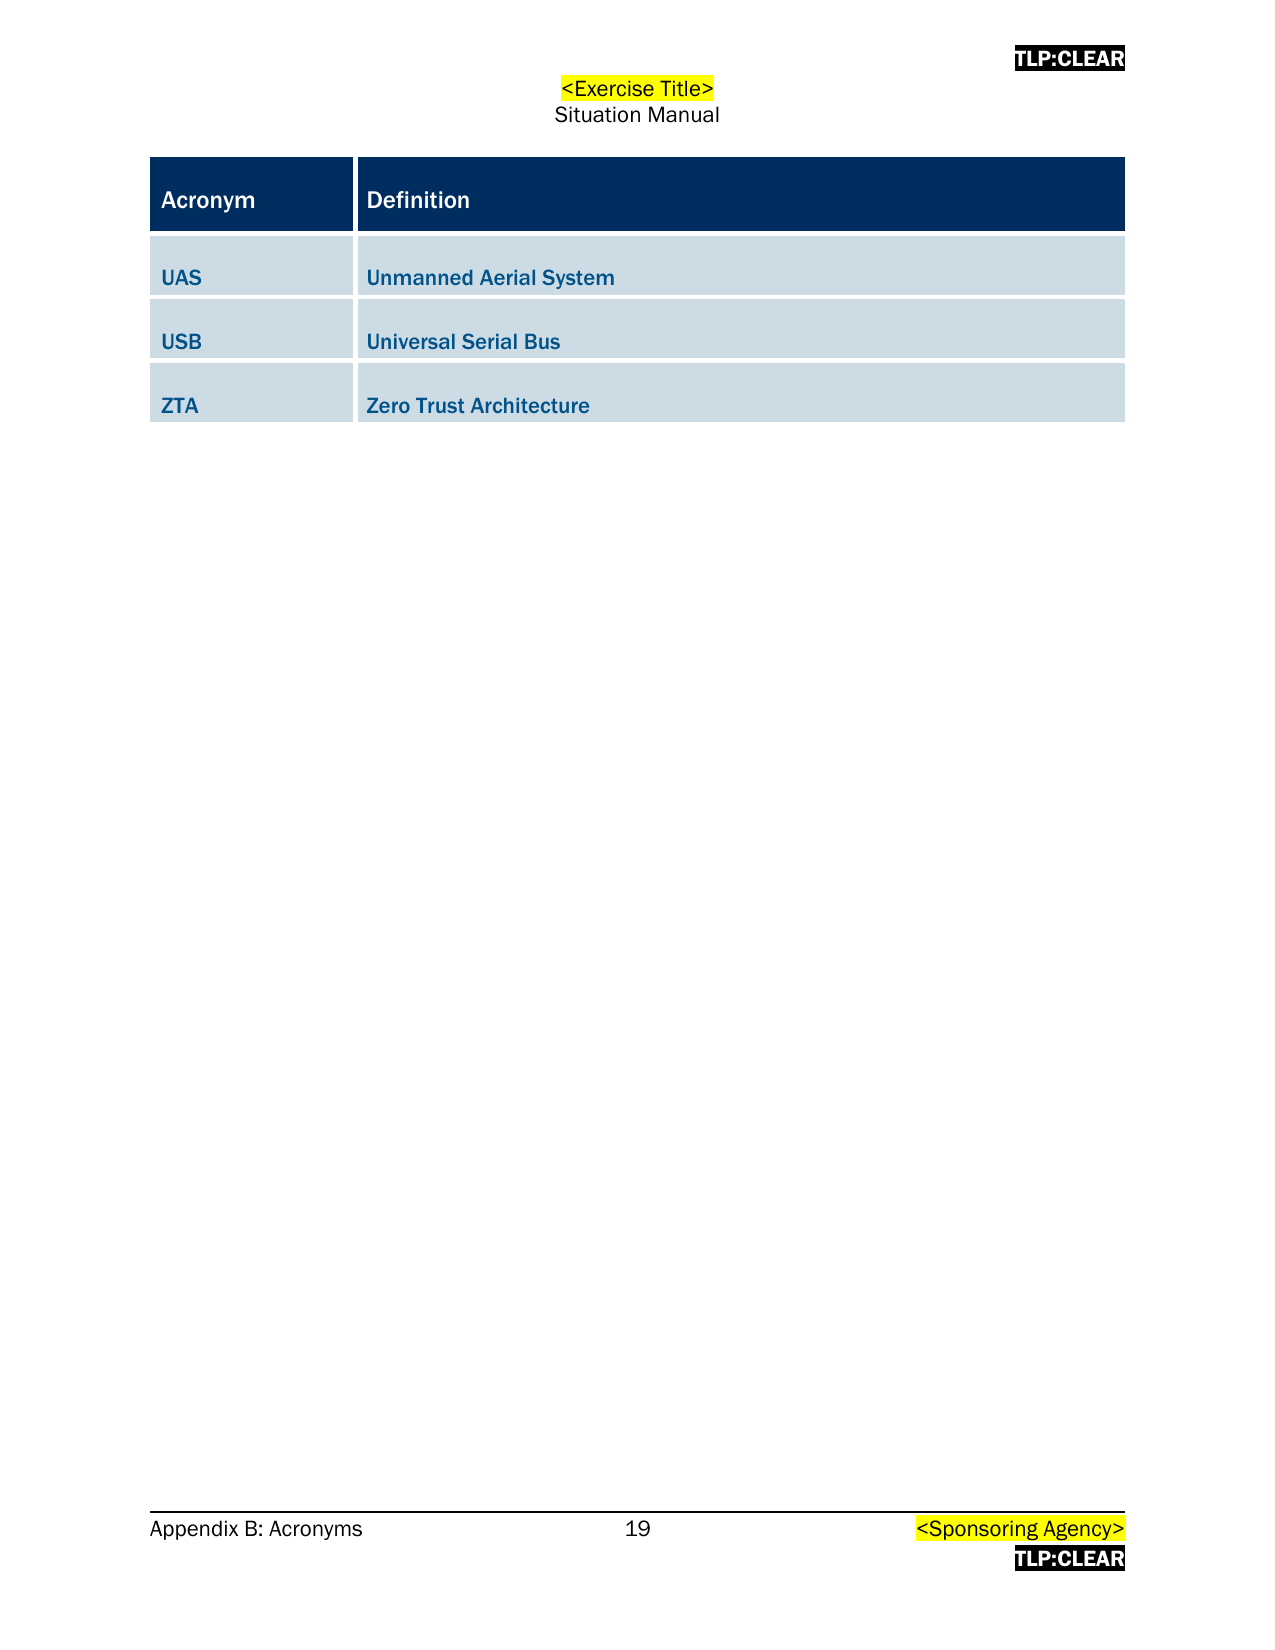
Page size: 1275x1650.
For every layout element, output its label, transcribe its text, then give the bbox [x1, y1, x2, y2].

table_header Definition [358, 157, 1125, 231]
table_cell USB [150, 299, 353, 358]
table_header Acronym [150, 157, 353, 231]
table_cell Unmanned Aerial System [358, 236, 1125, 294]
table_cell Zero Trust Architecture [358, 363, 1125, 422]
table_cell Universal Serial Bus [358, 299, 1125, 358]
table_cell ZTA [150, 363, 353, 422]
table_cell UAS [150, 236, 353, 294]
